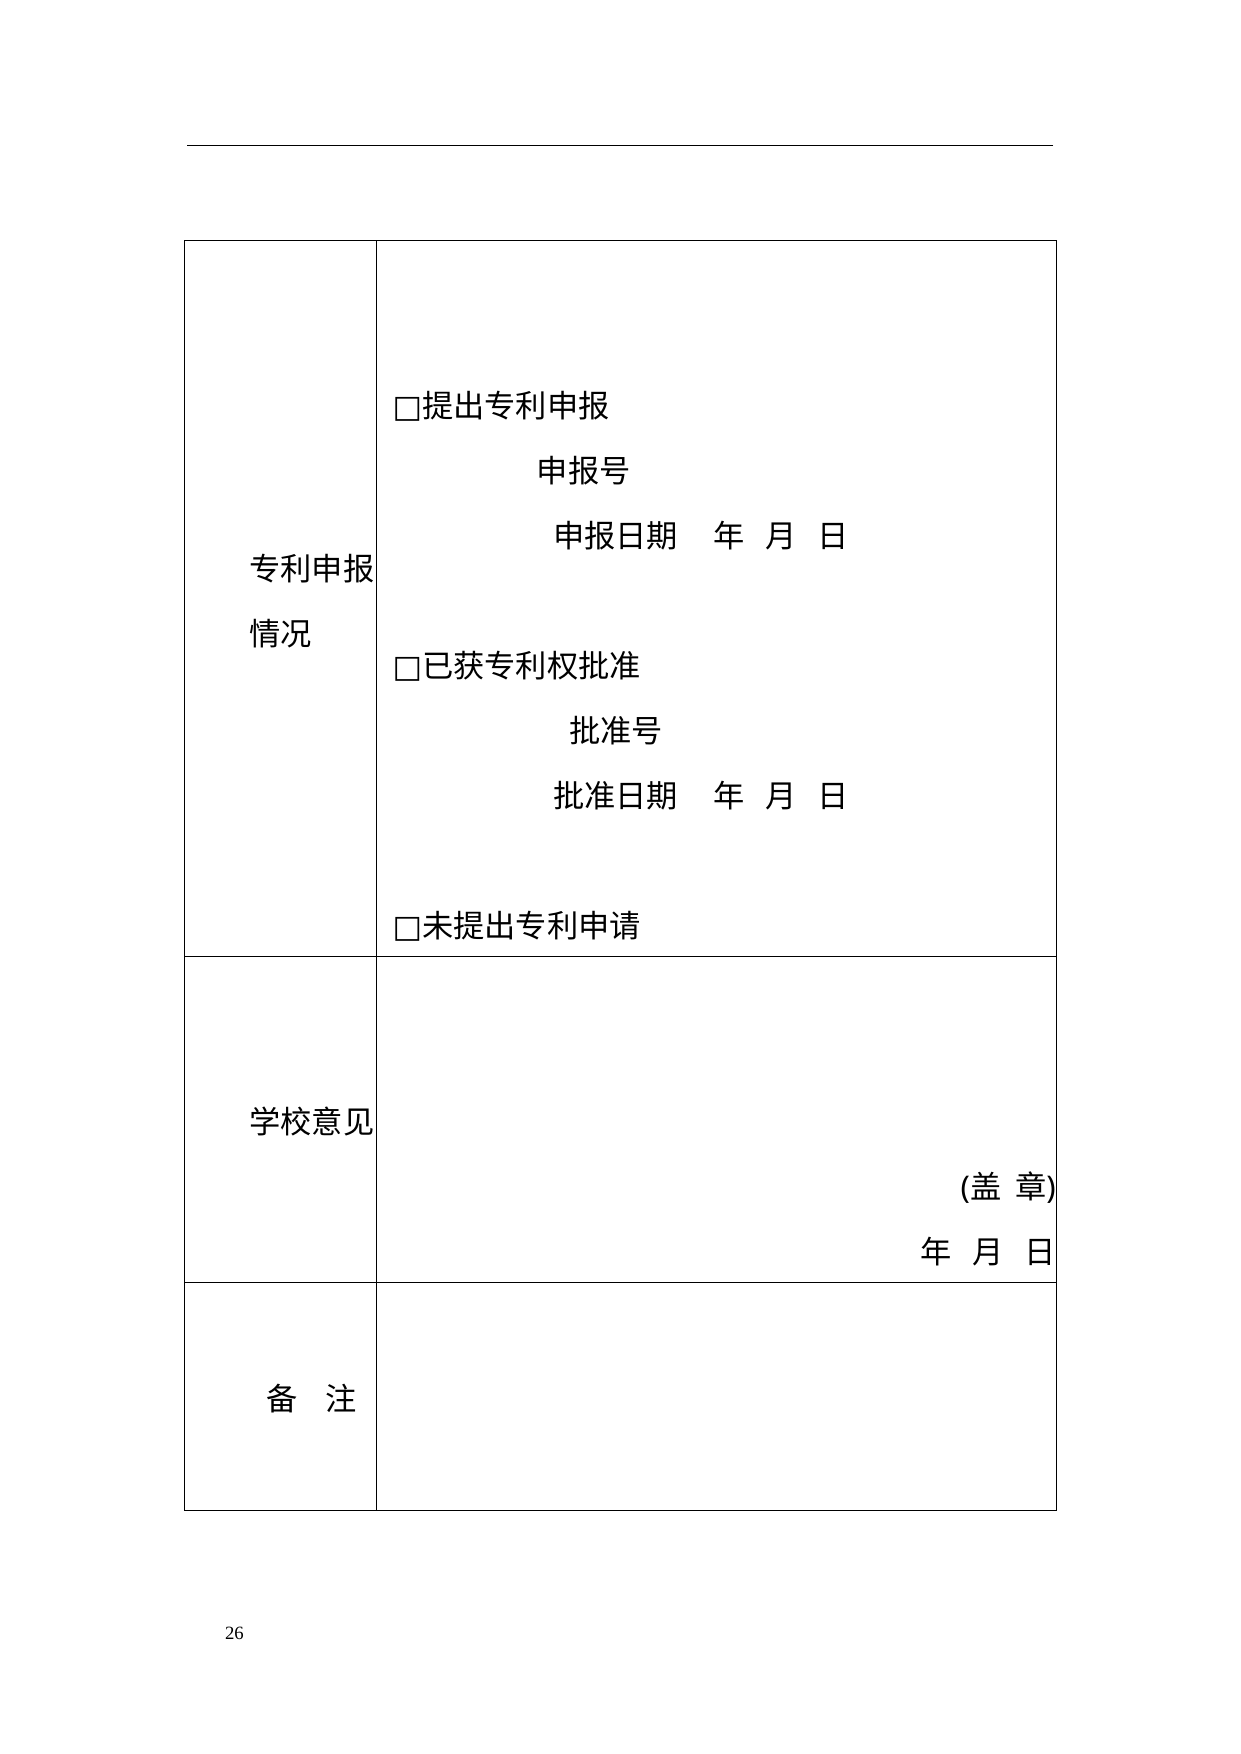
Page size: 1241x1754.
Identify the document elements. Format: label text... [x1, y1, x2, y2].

table_cell □提出专利申报 申报号 申报日期 年 月 日 □已获专利权批准 批准号 批准日期 年 月 日 □未提出专利申请 [377, 241, 1056, 956]
table_cell (盖 章) 年 月 日 [377, 957, 1056, 1282]
table_cell [377, 1283, 1056, 1510]
table_cell 学校意见 [185, 957, 376, 1282]
table_cell 专利申报情况 [185, 241, 376, 956]
table_cell 备 注 [185, 1283, 376, 1510]
